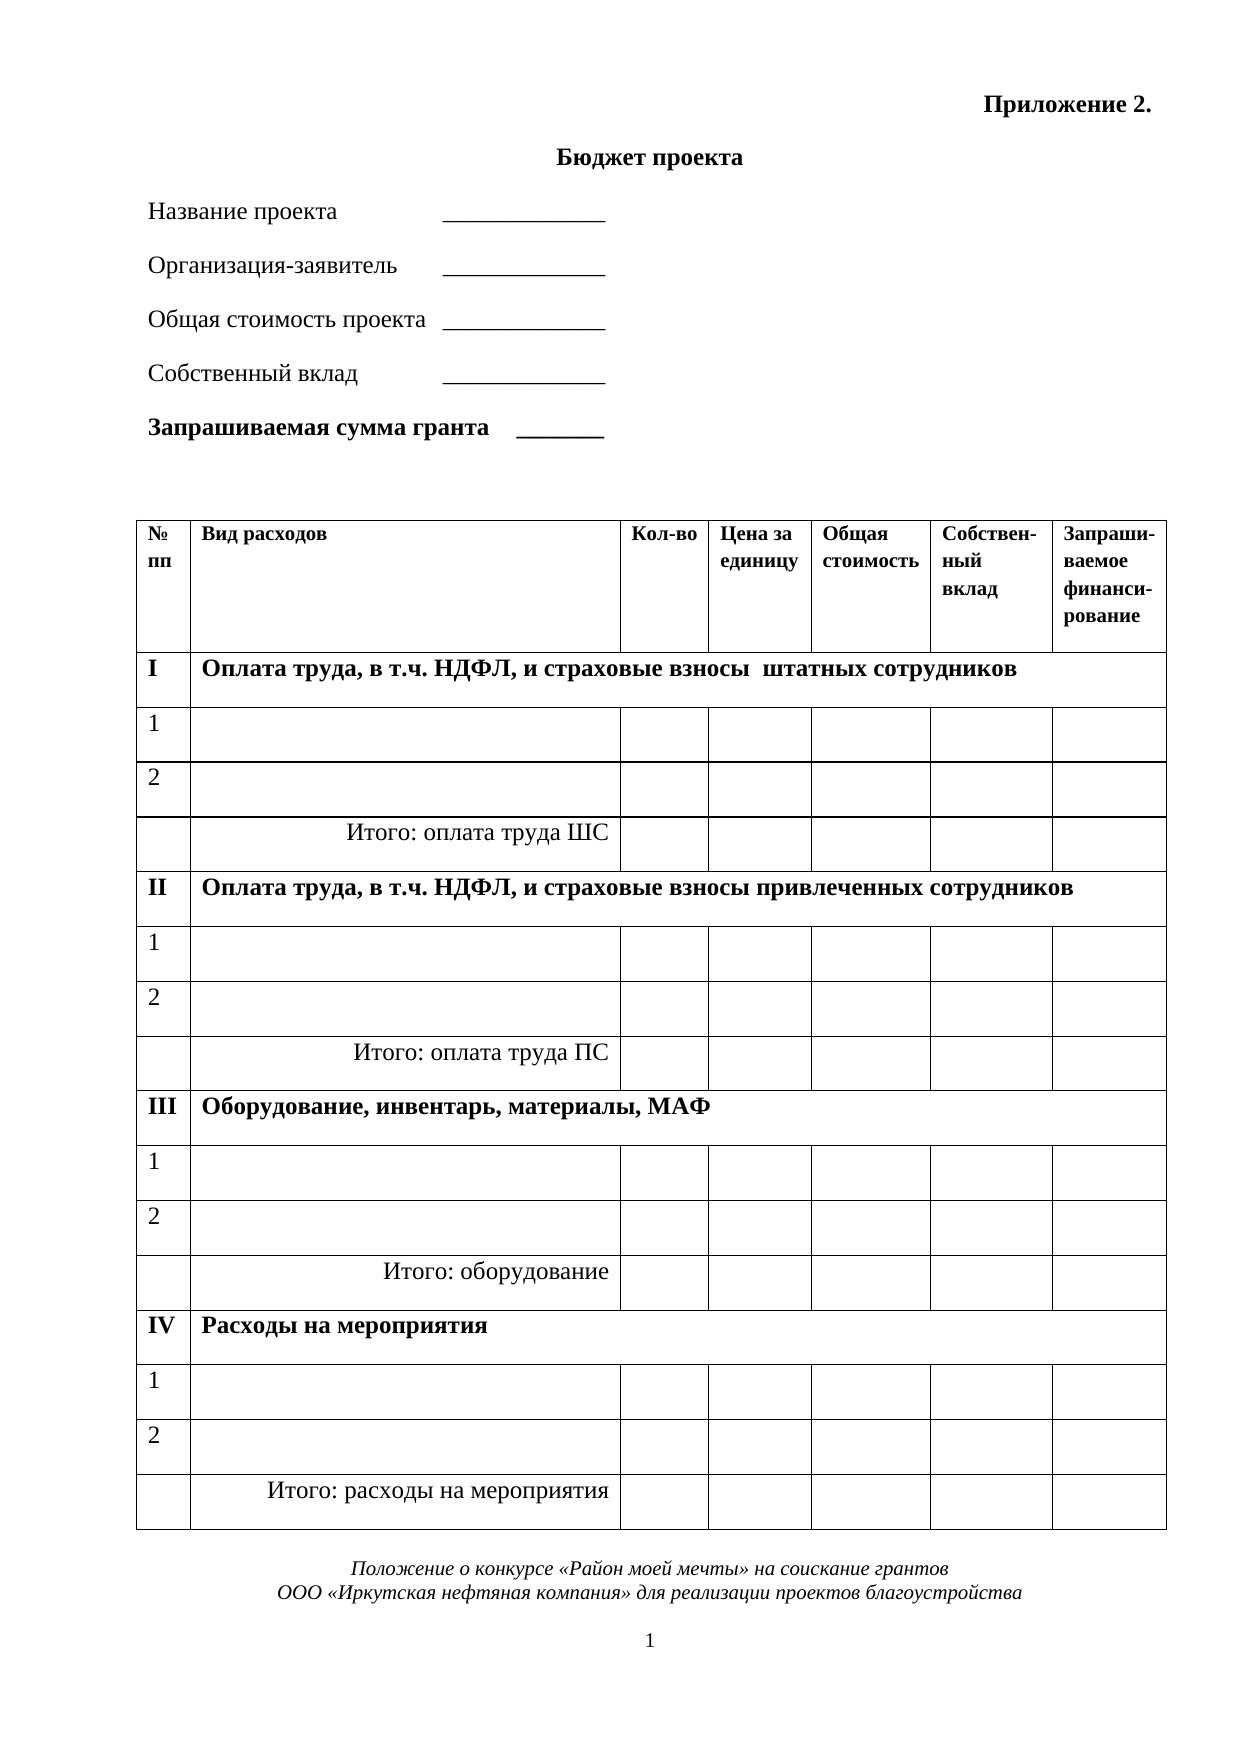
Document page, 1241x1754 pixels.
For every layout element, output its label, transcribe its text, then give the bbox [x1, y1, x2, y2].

table_cell Оборудование, инвентарь, материалы, МАФ [191, 1091, 1166, 1145]
table_cell [931, 708, 1052, 761]
text Организация-заявитель _____________ [148, 250, 1152, 279]
table_cell [709, 1420, 811, 1474]
table_cell [931, 1365, 1052, 1419]
table_cell [931, 763, 1052, 816]
table_header Собствен-ный вклад [931, 521, 1052, 652]
table_cell [621, 982, 708, 1036]
table_cell Итого: оборудование [191, 1256, 620, 1309]
table_cell 2 [137, 1420, 190, 1474]
table_cell [812, 1420, 930, 1474]
table_cell [709, 1256, 811, 1309]
table_cell [709, 818, 811, 871]
table_cell [931, 982, 1052, 1036]
table_cell 1 [137, 708, 190, 761]
table_cell [709, 1146, 811, 1200]
table_cell [621, 818, 708, 871]
text Приложение 2. [148, 89, 1152, 117]
table_cell [137, 1256, 190, 1309]
table_cell [191, 763, 620, 816]
table_cell [621, 927, 708, 981]
table_cell Итого: расходы на мероприятия [191, 1475, 620, 1529]
table_cell [812, 763, 930, 816]
table_cell [812, 818, 930, 871]
table_cell I [137, 653, 190, 707]
table_cell [191, 1146, 620, 1200]
table_cell [812, 982, 930, 1036]
table_cell [1053, 708, 1166, 761]
table_cell IV [137, 1311, 190, 1364]
table_cell [191, 708, 620, 761]
table_header Кол-во [621, 521, 708, 652]
table_cell [1053, 763, 1166, 816]
table_cell [1053, 1201, 1166, 1255]
table_cell [621, 1365, 708, 1419]
table_cell [1053, 818, 1166, 871]
table_cell [1053, 1037, 1166, 1090]
text Собственный вклад _____________ [148, 358, 1152, 387]
table_cell [812, 1037, 930, 1090]
table_cell [621, 763, 708, 816]
table_cell [931, 1475, 1052, 1529]
table_cell [1053, 1146, 1166, 1200]
table_cell [1053, 1256, 1166, 1309]
table_cell Оплата труда, в т.ч. НДФЛ, и страховые взносы штатных сотрудников [191, 653, 1166, 707]
table_header Общая стоимость [812, 521, 930, 652]
table_cell [1053, 1475, 1166, 1529]
table_cell [1053, 982, 1166, 1036]
table_cell 2 [137, 1201, 190, 1255]
table_cell [709, 1037, 811, 1090]
table_cell [621, 1420, 708, 1474]
table_cell [621, 1475, 708, 1529]
table_cell 2 [137, 982, 190, 1036]
table_cell [137, 818, 190, 871]
table_cell [621, 1037, 708, 1090]
table_cell [931, 1256, 1052, 1309]
table_cell [1053, 927, 1166, 981]
table_cell [621, 1201, 708, 1255]
table_cell [709, 1201, 811, 1255]
table_header Вид расходов [191, 521, 620, 652]
table_cell [191, 982, 620, 1036]
table_cell [191, 1201, 620, 1255]
table_cell Итого: оплата труда ШС [191, 818, 620, 871]
table_cell [812, 927, 930, 981]
text Название проекта _____________ [148, 196, 1152, 225]
table_cell [812, 1146, 930, 1200]
table_cell [621, 708, 708, 761]
table_header № пп [137, 521, 190, 652]
table_cell 1 [137, 1146, 190, 1200]
table_cell Оплата труда, в т.ч. НДФЛ, и страховые взносы привлеченных сотрудников [191, 872, 1166, 926]
table_cell [709, 763, 811, 816]
table_cell Расходы на мероприятия [191, 1311, 1166, 1364]
table_cell [931, 927, 1052, 981]
table_cell [191, 1365, 620, 1419]
table_cell [191, 1420, 620, 1474]
text Бюджет проекта [148, 142, 1152, 171]
table_cell [812, 1256, 930, 1309]
table_cell II [137, 872, 190, 926]
table_cell Итого: оплата труда ПС [191, 1037, 620, 1090]
table_cell [931, 1420, 1052, 1474]
table_cell [931, 1146, 1052, 1200]
table_cell 1 [137, 1365, 190, 1419]
table_cell [709, 1475, 811, 1529]
table_cell [191, 927, 620, 981]
table_cell [621, 1256, 708, 1309]
table_cell [1053, 1420, 1166, 1474]
table_header Цена за единицу [709, 521, 811, 652]
table_cell [931, 818, 1052, 871]
table_cell [812, 1365, 930, 1419]
table_cell [137, 1037, 190, 1090]
table_cell [812, 1201, 930, 1255]
table_cell 2 [137, 763, 190, 816]
table_cell [709, 1365, 811, 1419]
table_cell [931, 1037, 1052, 1090]
table_cell III [137, 1091, 190, 1145]
table_cell [137, 1475, 190, 1529]
table_header Запраши-ваемое финанси-рование [1053, 521, 1166, 652]
text Запрашиваемая сумма гранта _______ [148, 412, 1152, 441]
table_cell 1 [137, 927, 190, 981]
table_cell [1053, 1365, 1166, 1419]
table_cell [709, 982, 811, 1036]
table_cell [812, 1475, 930, 1529]
table_cell [709, 927, 811, 981]
table_cell [709, 708, 811, 761]
text Общая стоимость проекта _____________ [148, 304, 1152, 333]
table_cell [931, 1201, 1052, 1255]
table_cell [621, 1146, 708, 1200]
table_cell [812, 708, 930, 761]
